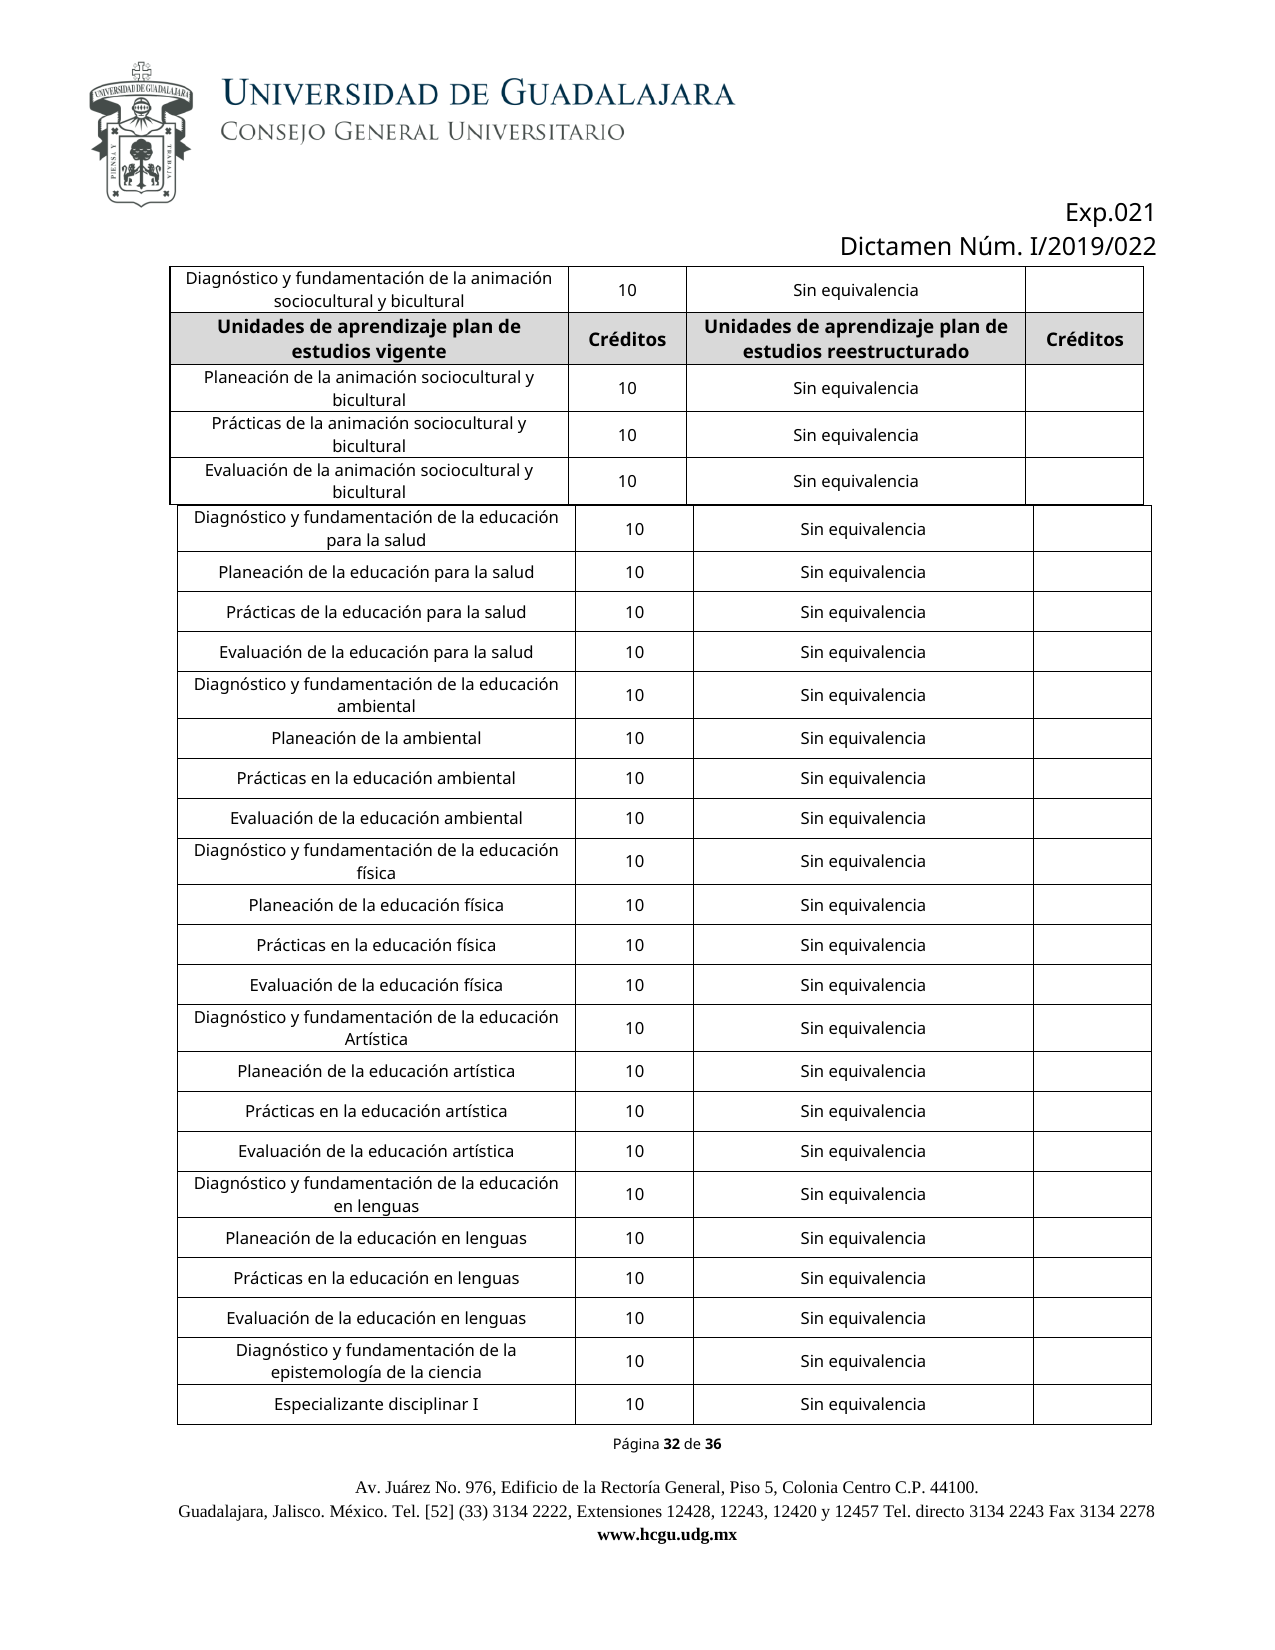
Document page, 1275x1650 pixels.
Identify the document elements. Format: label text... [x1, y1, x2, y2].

table_cell 10 [569, 458, 686, 504]
table_cell Planeación de la educación en lenguas [178, 1218, 575, 1257]
table_cell 10 [576, 885, 693, 924]
table_header Diagnóstico y fundamentación de la educación para la salud [178, 506, 575, 551]
table_cell Diagnóstico y fundamentación de la educación ambiental [178, 672, 575, 718]
table_header 10 [576, 506, 693, 551]
table_cell 10 [576, 1338, 693, 1383]
table_cell 10 [576, 1172, 693, 1217]
table_cell Sin equivalencia [694, 1258, 1033, 1297]
table_cell Sin equivalencia [694, 672, 1033, 718]
table_cell Sin equivalencia [694, 1338, 1033, 1383]
table_cell 10 [576, 1092, 693, 1131]
table_cell Sin equivalencia [694, 632, 1033, 671]
table_cell 10 [576, 799, 693, 838]
table_cell [1034, 672, 1151, 718]
table_cell Planeación de la educación artística [178, 1052, 575, 1091]
table_cell [1034, 1005, 1151, 1051]
table_cell 10 [569, 267, 686, 312]
table_cell 10 [576, 925, 693, 964]
table_cell Sin equivalencia [694, 1132, 1033, 1171]
table_cell Sin equivalencia [694, 1218, 1033, 1257]
table_cell [1034, 925, 1151, 964]
table_cell 10 [576, 1385, 693, 1423]
table_cell Unidades de aprendizaje plan de estudios reestructurado [687, 313, 1025, 364]
table_cell [1034, 552, 1151, 591]
table_cell 10 [576, 592, 693, 631]
table_cell 10 [576, 965, 693, 1004]
table_cell 10 [576, 1132, 693, 1171]
table_cell Sin equivalencia [694, 1172, 1033, 1217]
table_cell [1034, 719, 1151, 758]
table_cell Evaluación de la educación para la salud [178, 632, 575, 671]
table_cell Evaluación de la educación artística [178, 1132, 575, 1171]
table_cell [1034, 1132, 1151, 1171]
table_cell [1034, 1338, 1151, 1383]
table_header [1034, 506, 1151, 551]
table_cell Diagnóstico y fundamentación de la epistemología de la ciencia [178, 1338, 575, 1383]
table_cell Créditos [569, 313, 686, 364]
table_cell [1034, 1172, 1151, 1217]
table_cell [1026, 412, 1143, 457]
table_cell Prácticas en la educación física [178, 925, 575, 964]
table_cell [1026, 267, 1143, 312]
table_cell [1026, 365, 1143, 411]
table_cell Unidades de aprendizaje plan de estudios vigente [171, 313, 568, 364]
table_cell [1034, 759, 1151, 798]
table_cell 10 [576, 759, 693, 798]
table_cell Evaluación de la educación física [178, 965, 575, 1004]
table_cell Sin equivalencia [694, 965, 1033, 1004]
table_cell [1034, 885, 1151, 924]
table_cell Planeación de la ambiental [178, 719, 575, 758]
table_cell Prácticas de la animación sociocultural y bicultural [171, 412, 568, 457]
table_cell Prácticas de la educación para la salud [178, 592, 575, 631]
table_cell Sin equivalencia [694, 885, 1033, 924]
table_cell Planeación de la educación física [178, 885, 575, 924]
table_cell Planeación de la educación para la salud [178, 552, 575, 591]
table_cell [1026, 458, 1143, 504]
table_cell Sin equivalencia [694, 1005, 1033, 1051]
table_cell Sin equivalencia [694, 1092, 1033, 1131]
table_cell [1034, 1092, 1151, 1131]
table_cell [1034, 632, 1151, 671]
table_cell [1034, 1052, 1151, 1091]
table_cell [1034, 965, 1151, 1004]
table_cell 10 [576, 1258, 693, 1297]
table_cell 10 [576, 839, 693, 884]
table_cell Sin equivalencia [694, 799, 1033, 838]
table_cell Sin equivalencia [694, 925, 1033, 964]
table_cell 10 [576, 1298, 693, 1337]
table_cell Prácticas en la educación en lenguas [178, 1258, 575, 1297]
table_cell 10 [576, 1218, 693, 1257]
table_cell Sin equivalencia [687, 267, 1025, 312]
table_cell [1034, 839, 1151, 884]
table_cell Especializante disciplinar I [178, 1385, 575, 1423]
table_cell [1034, 1258, 1151, 1297]
table_cell 10 [576, 552, 693, 591]
table_cell Sin equivalencia [694, 759, 1033, 798]
table_cell Sin equivalencia [694, 719, 1033, 758]
table_cell Sin equivalencia [694, 592, 1033, 631]
table_cell Sin equivalencia [687, 412, 1025, 457]
table_cell Sin equivalencia [694, 1052, 1033, 1091]
table_cell 10 [576, 1005, 693, 1051]
table_cell 10 [569, 412, 686, 457]
table_cell Planeación de la animación sociocultural y bicultural [171, 365, 568, 411]
table_cell [1034, 1298, 1151, 1337]
table_cell Evaluación de la animación sociocultural y bicultural [171, 458, 568, 504]
table_cell Diagnóstico y fundamentación de la animación sociocultural y bicultural [171, 267, 568, 312]
table_cell 10 [576, 632, 693, 671]
table_cell 10 [576, 672, 693, 718]
table_cell [1034, 1385, 1151, 1423]
table_cell Evaluación de la educación en lenguas [178, 1298, 575, 1337]
table_cell Sin equivalencia [694, 1298, 1033, 1337]
table_cell Diagnóstico y fundamentación de la educación física [178, 839, 575, 884]
picture [1, 1, 1274, 268]
table_cell [1034, 592, 1151, 631]
table_cell Prácticas en la educación ambiental [178, 759, 575, 798]
table_header Sin equivalencia [694, 506, 1033, 551]
table_cell Sin equivalencia [687, 458, 1025, 504]
table_cell Sin equivalencia [687, 365, 1025, 411]
table_cell Prácticas en la educación artística [178, 1092, 575, 1131]
table_cell 10 [576, 719, 693, 758]
table_cell Sin equivalencia [694, 1385, 1033, 1423]
table_cell [1034, 799, 1151, 838]
table_cell 10 [576, 1052, 693, 1091]
table_cell Evaluación de la educación ambiental [178, 799, 575, 838]
table_cell Sin equivalencia [694, 552, 1033, 591]
table_cell Diagnóstico y fundamentación de la educación Artística [178, 1005, 575, 1051]
table_cell Créditos [1026, 313, 1143, 364]
table_cell Sin equivalencia [694, 839, 1033, 884]
table_cell 10 [569, 365, 686, 411]
table_cell Diagnóstico y fundamentación de la educación en lenguas [178, 1172, 575, 1217]
table_cell [1034, 1218, 1151, 1257]
